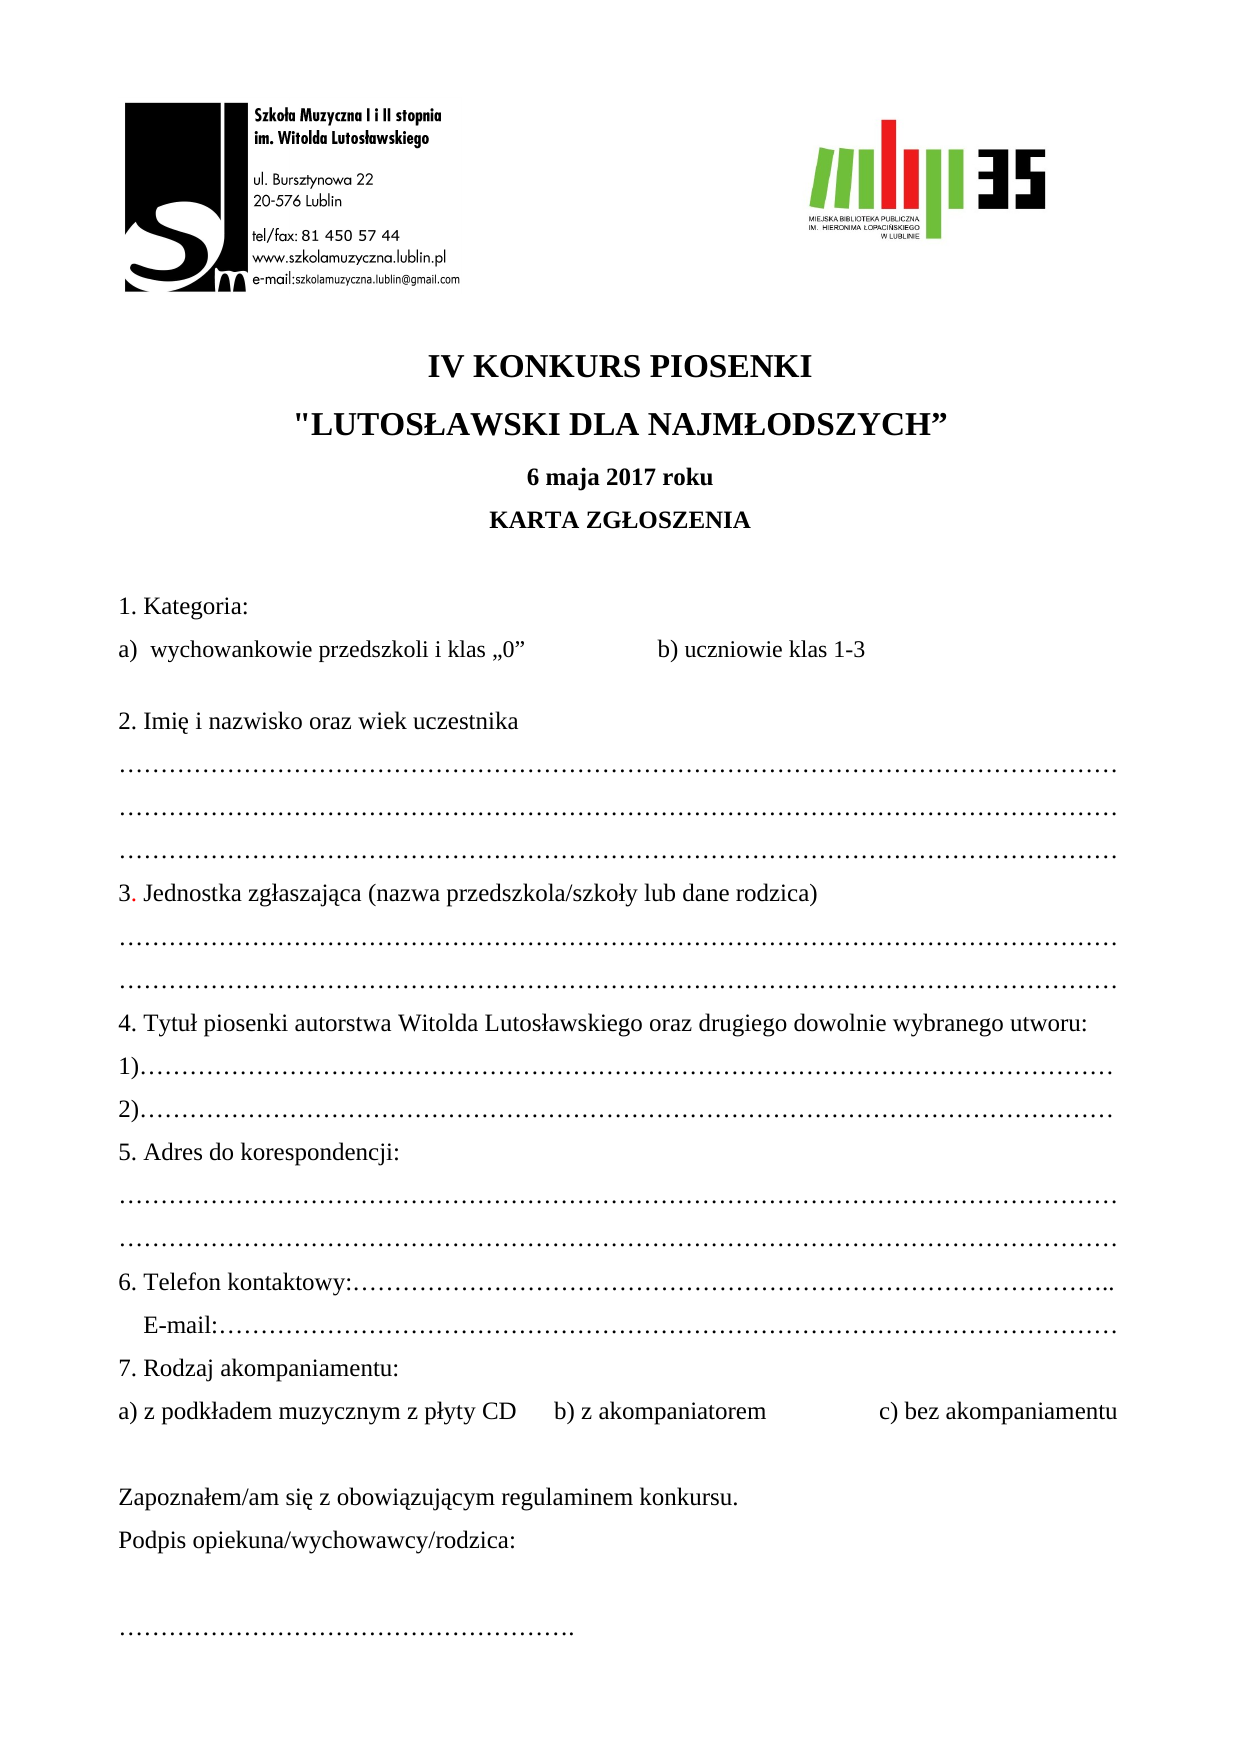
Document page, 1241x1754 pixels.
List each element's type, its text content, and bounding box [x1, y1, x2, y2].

picture [749, 73, 1092, 294]
text KARTA ZGŁOSZENIA [118, 505, 1122, 533]
text …………………………………………………………………………………………………………………………………………………………………………………………………………………… [118, 922, 1122, 993]
text 1)………………………………………………………………………………………………………2)……………………………………………………………………………………………………… [118, 1051, 1122, 1123]
text 2. Imię i nazwisko oraz wiek uczestnika [118, 706, 1122, 735]
text "LUTOSŁAWSKI DLA NAJMŁODSZYCH” [118, 404, 1122, 442]
text Podpis opiekuna/wychowawcy/rodzica: [118, 1525, 1122, 1554]
text 7. Rodzaj akompaniamentu: [118, 1353, 1122, 1382]
text 6 maja 2017 roku [118, 462, 1122, 490]
text 6. Telefon kontaktowy:……………………………………………………………………………….. [118, 1267, 1122, 1295]
picture [118, 97, 462, 294]
text 3. Jednostka zgłaszająca (nazwa przedszkola/szkoły lub dane rodzica) [118, 878, 1122, 907]
text IV KONKURS PIOSENKI [118, 347, 1122, 385]
text …………………………………………………………………………………………………………………………………………………………………………………………………………………… [118, 1180, 1122, 1252]
text ………………………………………………. [118, 1612, 1122, 1640]
text 5. Adres do korespondencji: [118, 1137, 1122, 1166]
text a) z podkładem muzycznym z płyty CD b) z akompaniatorem c) bez akompaniamentu [118, 1396, 1122, 1425]
text a) wychowankowie przedszkoli i klas „0” b) uczniowie klas 1-3 [118, 634, 1122, 663]
text 1. Kategoria: [118, 591, 1122, 620]
text Zapoznałem/am się z obowiązującym regulaminem konkursu. [118, 1482, 1122, 1511]
text 4. Tytuł piosenki autorstwa Witolda Lutosławskiego oraz drugiego dowolnie wybranego utworu: [118, 1008, 1122, 1037]
text E-mail:……………………………………………………………………………………………… [118, 1310, 1122, 1338]
text ………………………………………………………………………………………………………… [118, 835, 1122, 864]
text …………………………………………………………………………………………………………………………………………………………………………………………………………………… [118, 749, 1122, 821]
